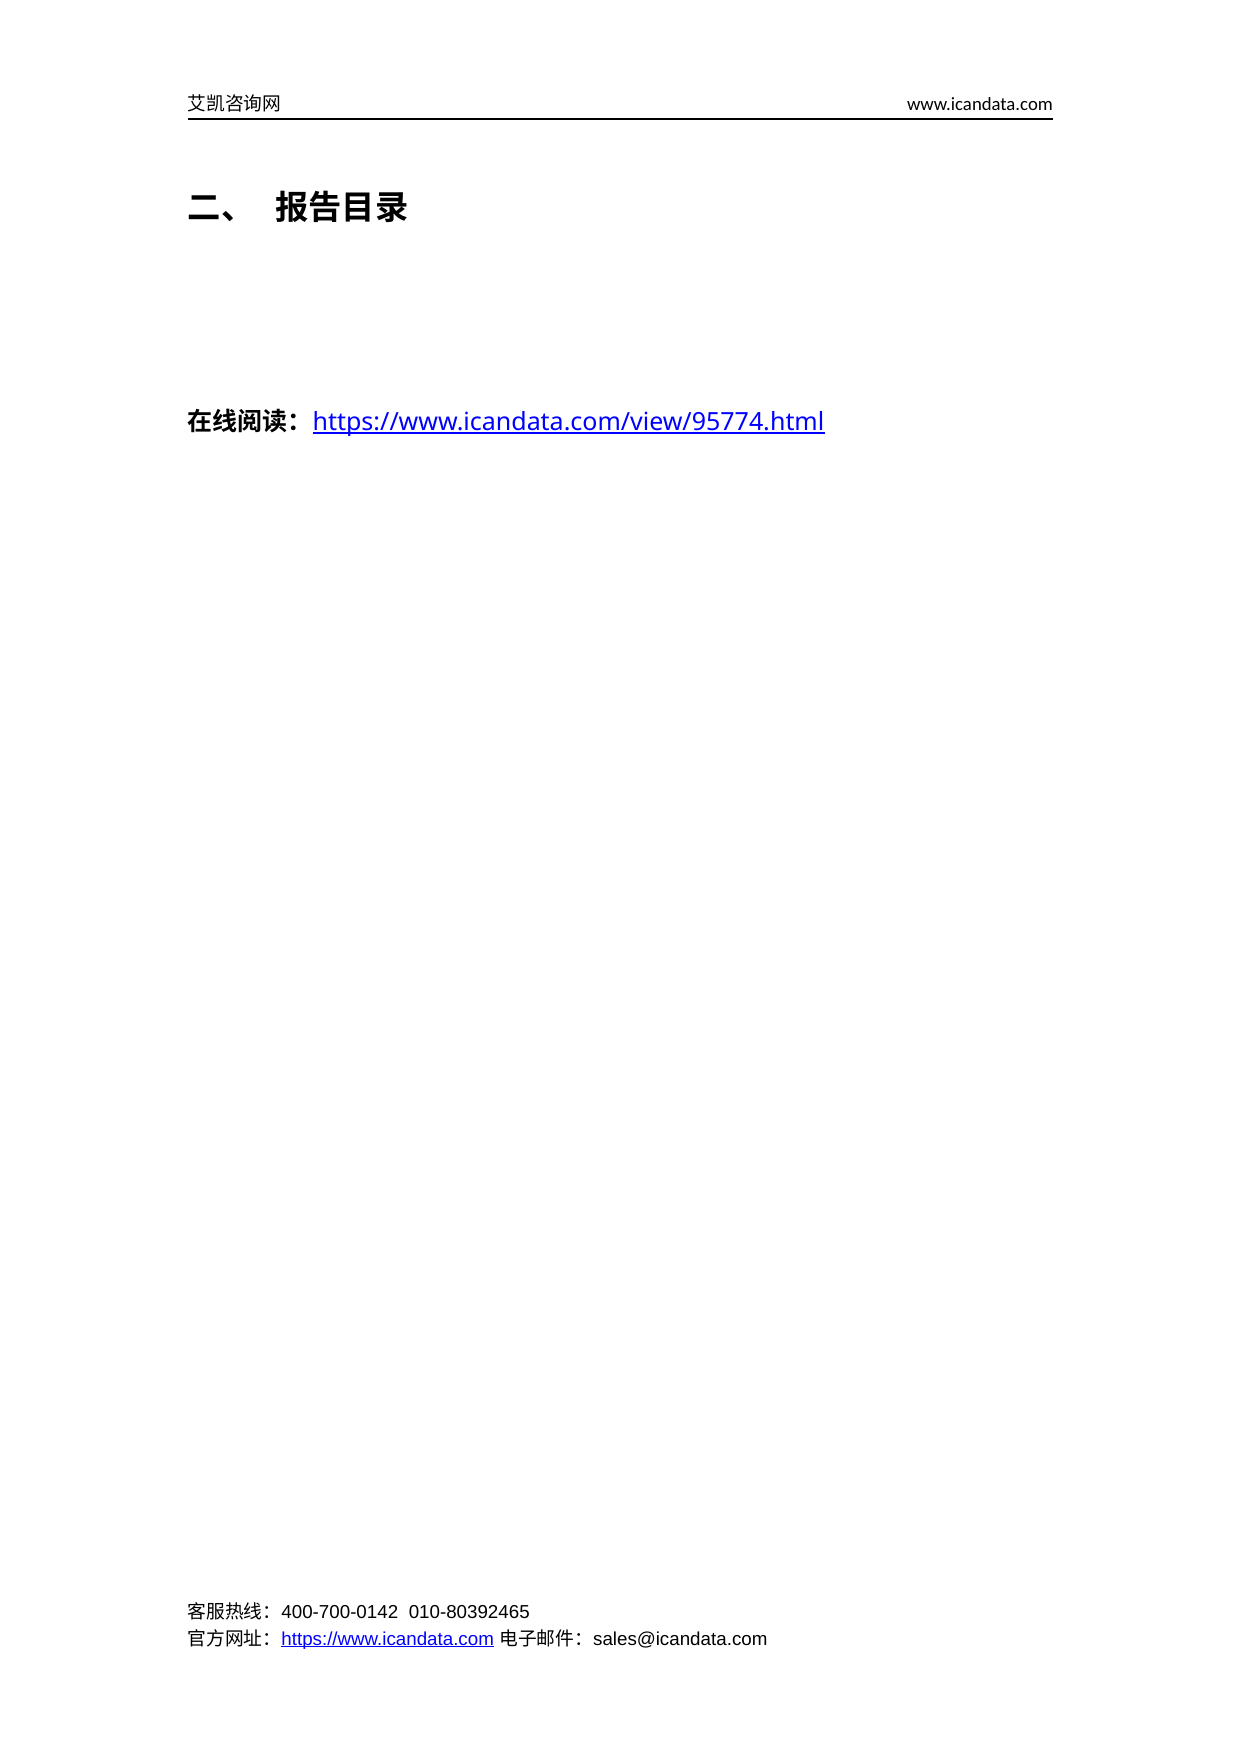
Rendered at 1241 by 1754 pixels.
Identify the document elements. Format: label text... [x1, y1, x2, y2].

text 在线阅读：https://www.icandata.com/view/95774.html [187, 387, 1053, 452]
subtitle 报告目录 [187, 172, 1053, 237]
